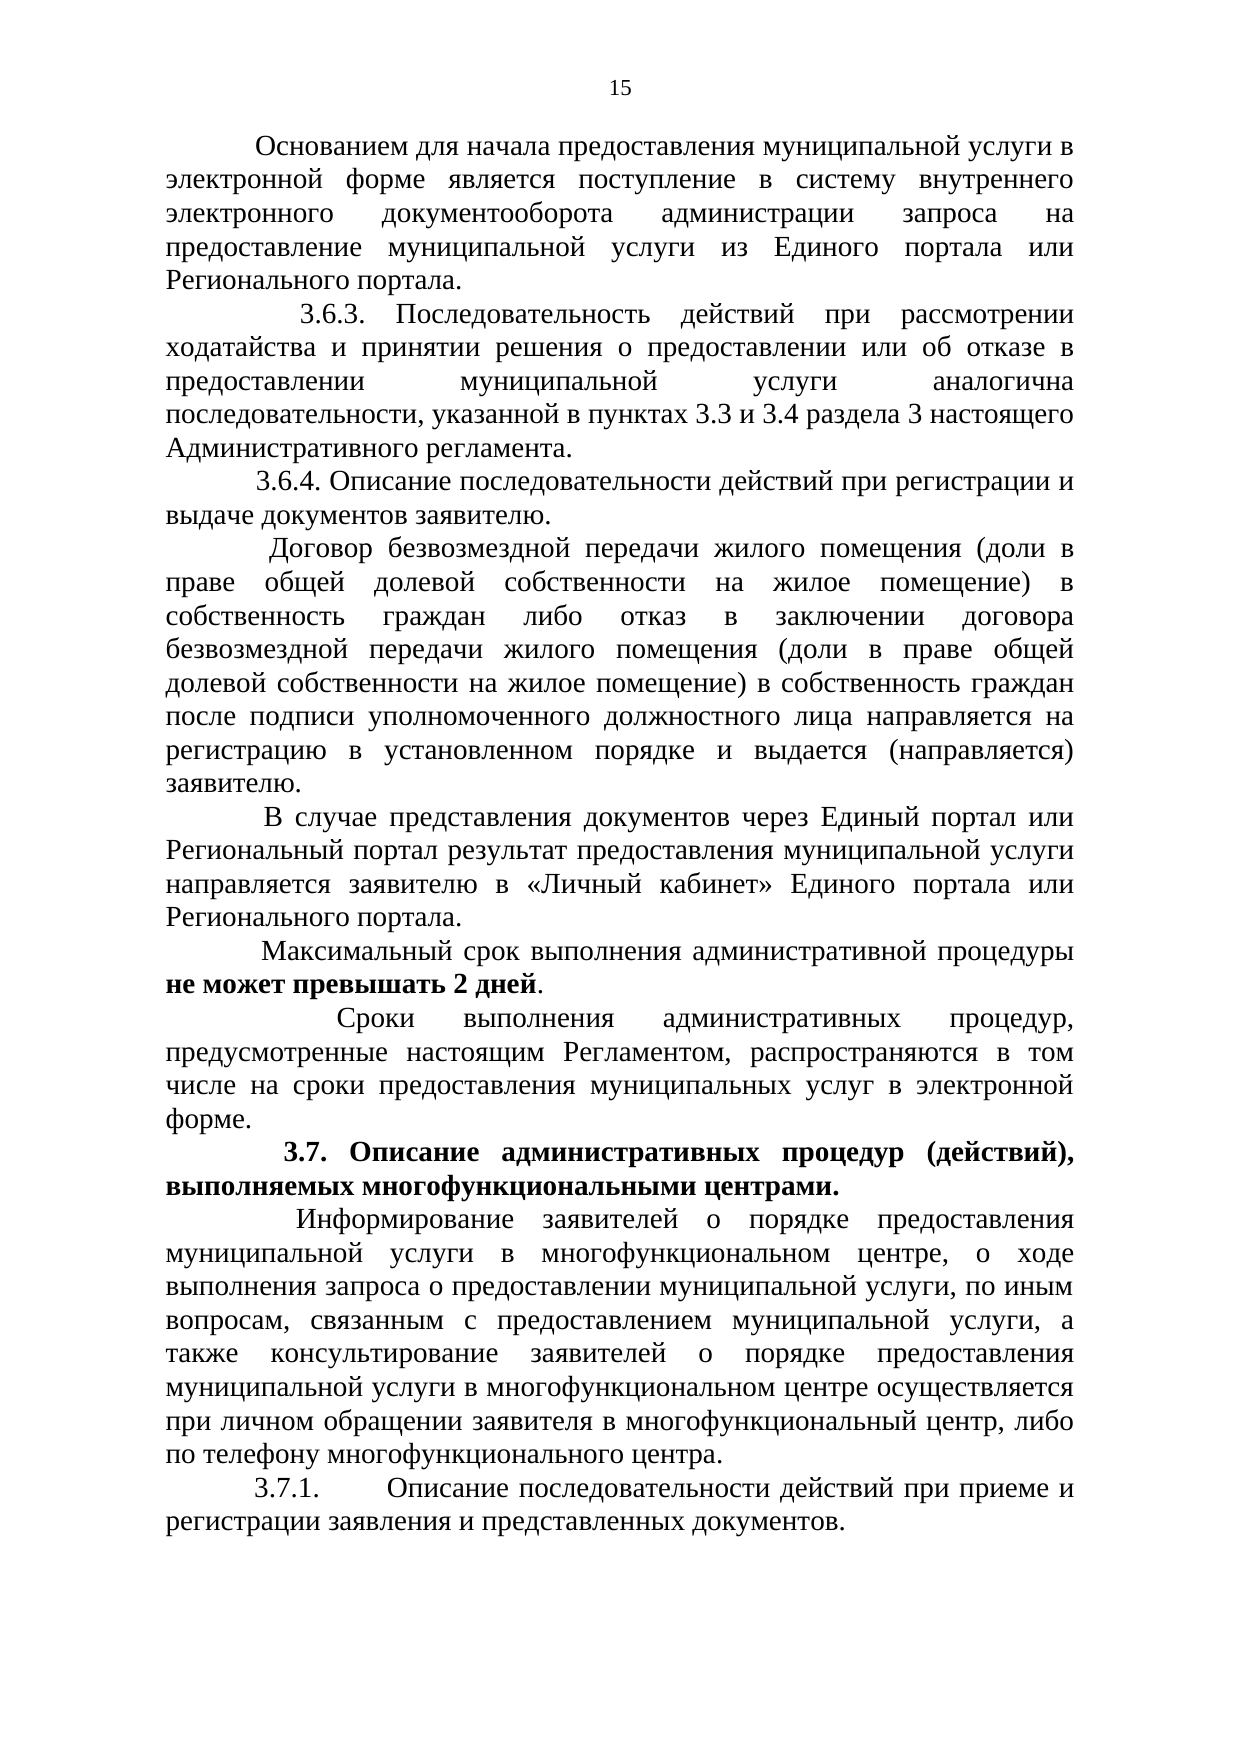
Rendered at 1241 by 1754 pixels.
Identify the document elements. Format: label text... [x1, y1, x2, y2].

text Сроки выполнения административных процедур, предусмотренные настоящим Регламентом, распространяются в том числе на сроки предоставления муниципальных услуг в электронной форме. [165, 1000, 1075, 1134]
text 3.6.3. Последовательность действий при рассмотрении ходатайства и принятии решения о предоставлении или об отказе в предоставлении муниципальной услуги аналогична последовательности, указанной в пунктах 3.3 и 3.4 раздела 3 настоящего Административного регламента. [165, 296, 1075, 463]
text 3.7.1. Описание последовательности действий при приеме и регистрации заявления и представленных документов. [165, 1470, 1075, 1537]
text 3.7. Описание административных процедур (действий), выполняемых многофункциональными центрами. [165, 1134, 1075, 1201]
text Основанием для начала предоставления муниципальной услуги в электронной форме является поступление в систему внутреннего электронного документооборота администрации запроса на предоставление муниципальной услуги из Единого портала или Регионального портала. [165, 128, 1075, 296]
text Максимальный срок выполнения административной процедуры не может превышать 2 дней. [165, 933, 1075, 1000]
text Договор безвозмездной передачи жилого помещения (доли в праве общей долевой собственности на жилое помещение) в собственность граждан либо отказ в заключении договора безвозмездной передачи жилого помещения (доли в праве общей долевой собственности на жилое помещение) в собственность граждан после подписи уполномоченного должностного лица направляется на регистрацию в установленном порядке и выдается (направляется) заявителю. [165, 531, 1075, 799]
text Информирование заявителей о порядке предоставления муниципальной услуги в многофункциональном центре, о ходе выполнения запроса о предоставлении муниципальной услуги, по иным вопросам, связанным с предоставлением муниципальной услуги, а также консультирование заявителей о порядке предоставления муниципальной услуги в многофункциональном центре осуществляется при личном обращении заявителя в многофункциональный центр, либо по телефону многофункционального центра. [165, 1201, 1075, 1470]
text В случае представления документов через Единый портал или Региональный портал результат предоставления муниципальной услуги направляется заявителю в «Личный кабинет» Единого портала или Регионального портала. [165, 799, 1075, 933]
text 3.6.4. Описание последовательности действий при регистрации и выдаче документов заявителю. [165, 463, 1075, 531]
